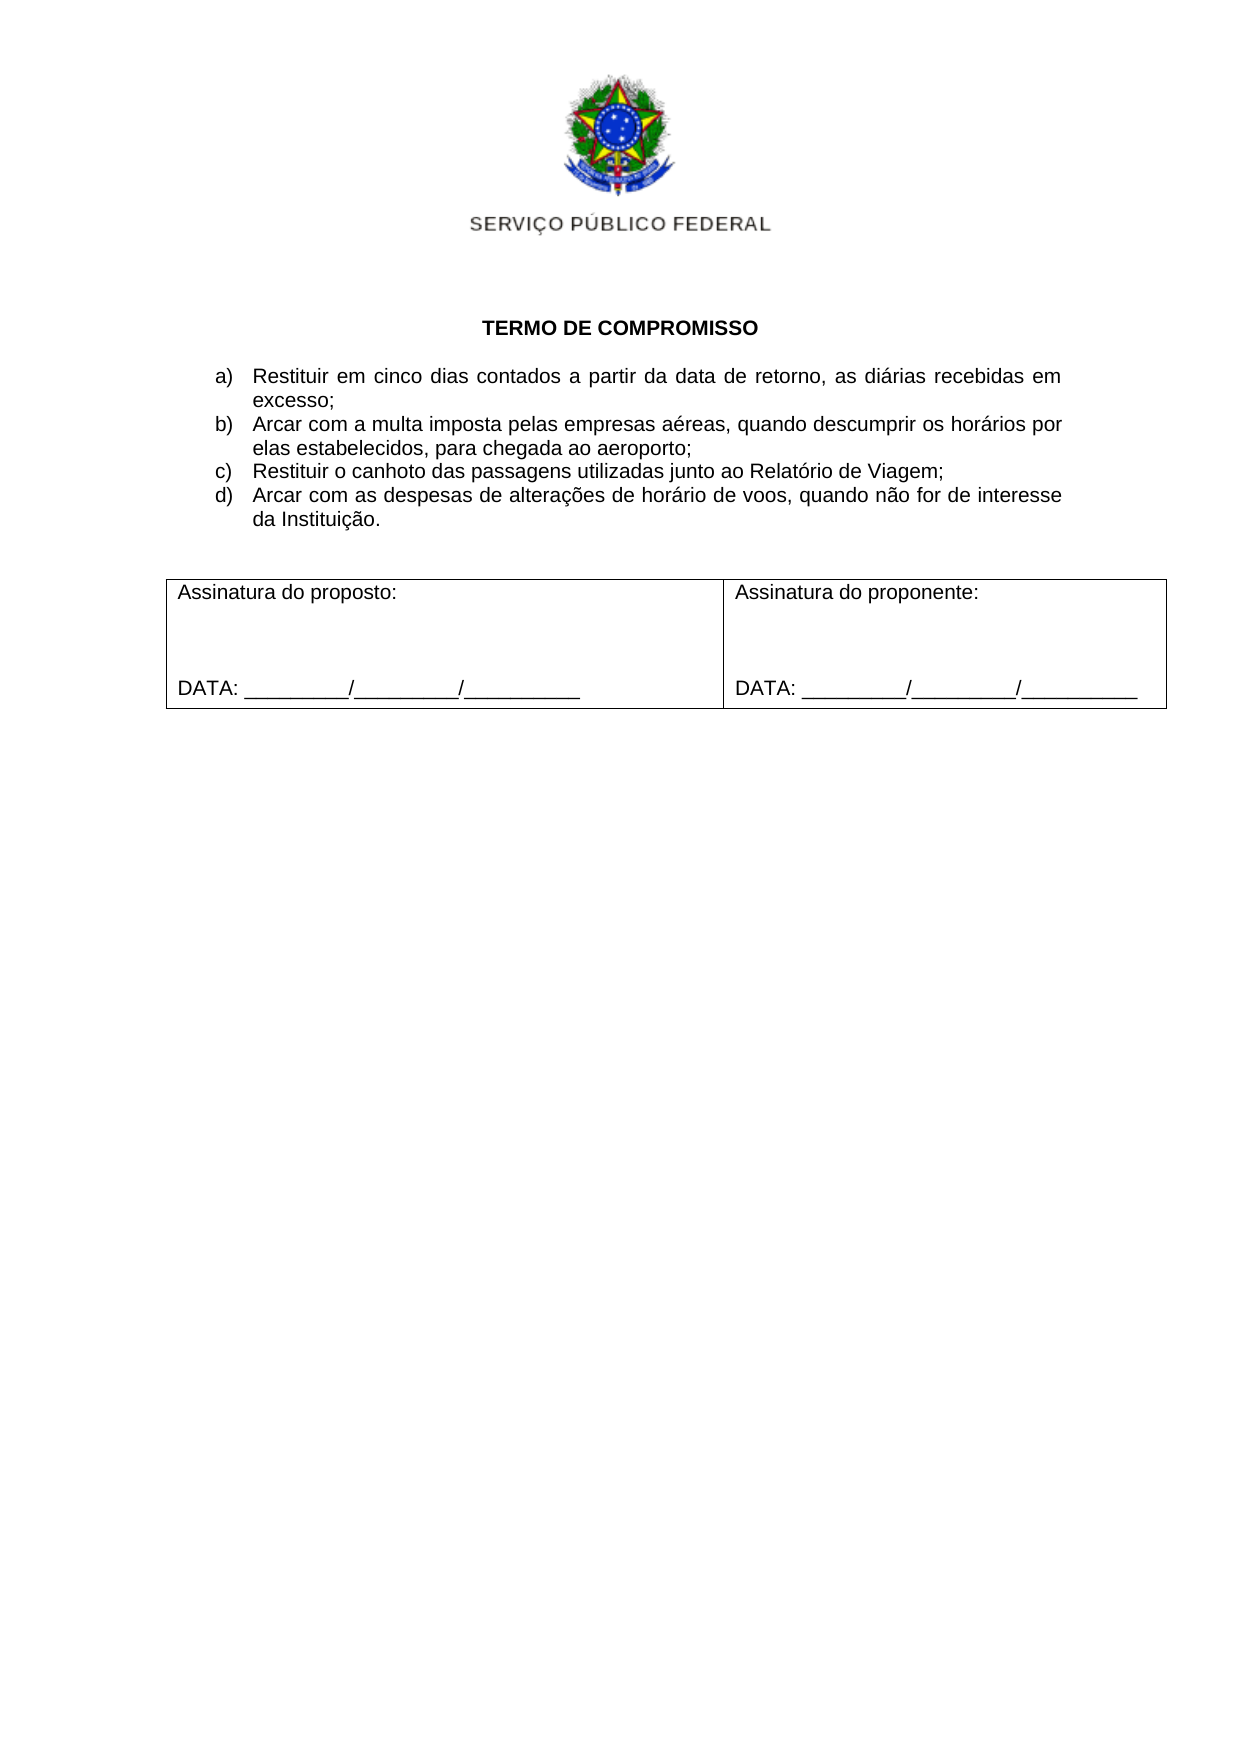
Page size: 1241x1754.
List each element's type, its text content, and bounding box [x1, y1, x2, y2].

table_header Assinatura do proponente: DATA: _________/_________/__________ [724, 580, 1166, 708]
list Arcar com a multa imposta pelas empresas aéreas, quando descumprir os horários por elas estabelecidos, para chegada ao aeroporto; [215, 411, 1063, 459]
list Restituir o canhoto das passagens utilizadas junto ao Relatório de Viagem; [215, 459, 1063, 483]
list Restituir em cinco dias contados a partir da data de retorno, as diárias recebidas em excesso; [215, 363, 1063, 411]
table_header Assinatura do proposto: DATA: _________/_________/__________ [167, 580, 723, 708]
text TERMO DE COMPROMISSO [177, 316, 1063, 339]
list Arcar com as despesas de alterações de horário de voos, quando não for de interesse da Instituição. [215, 483, 1063, 531]
